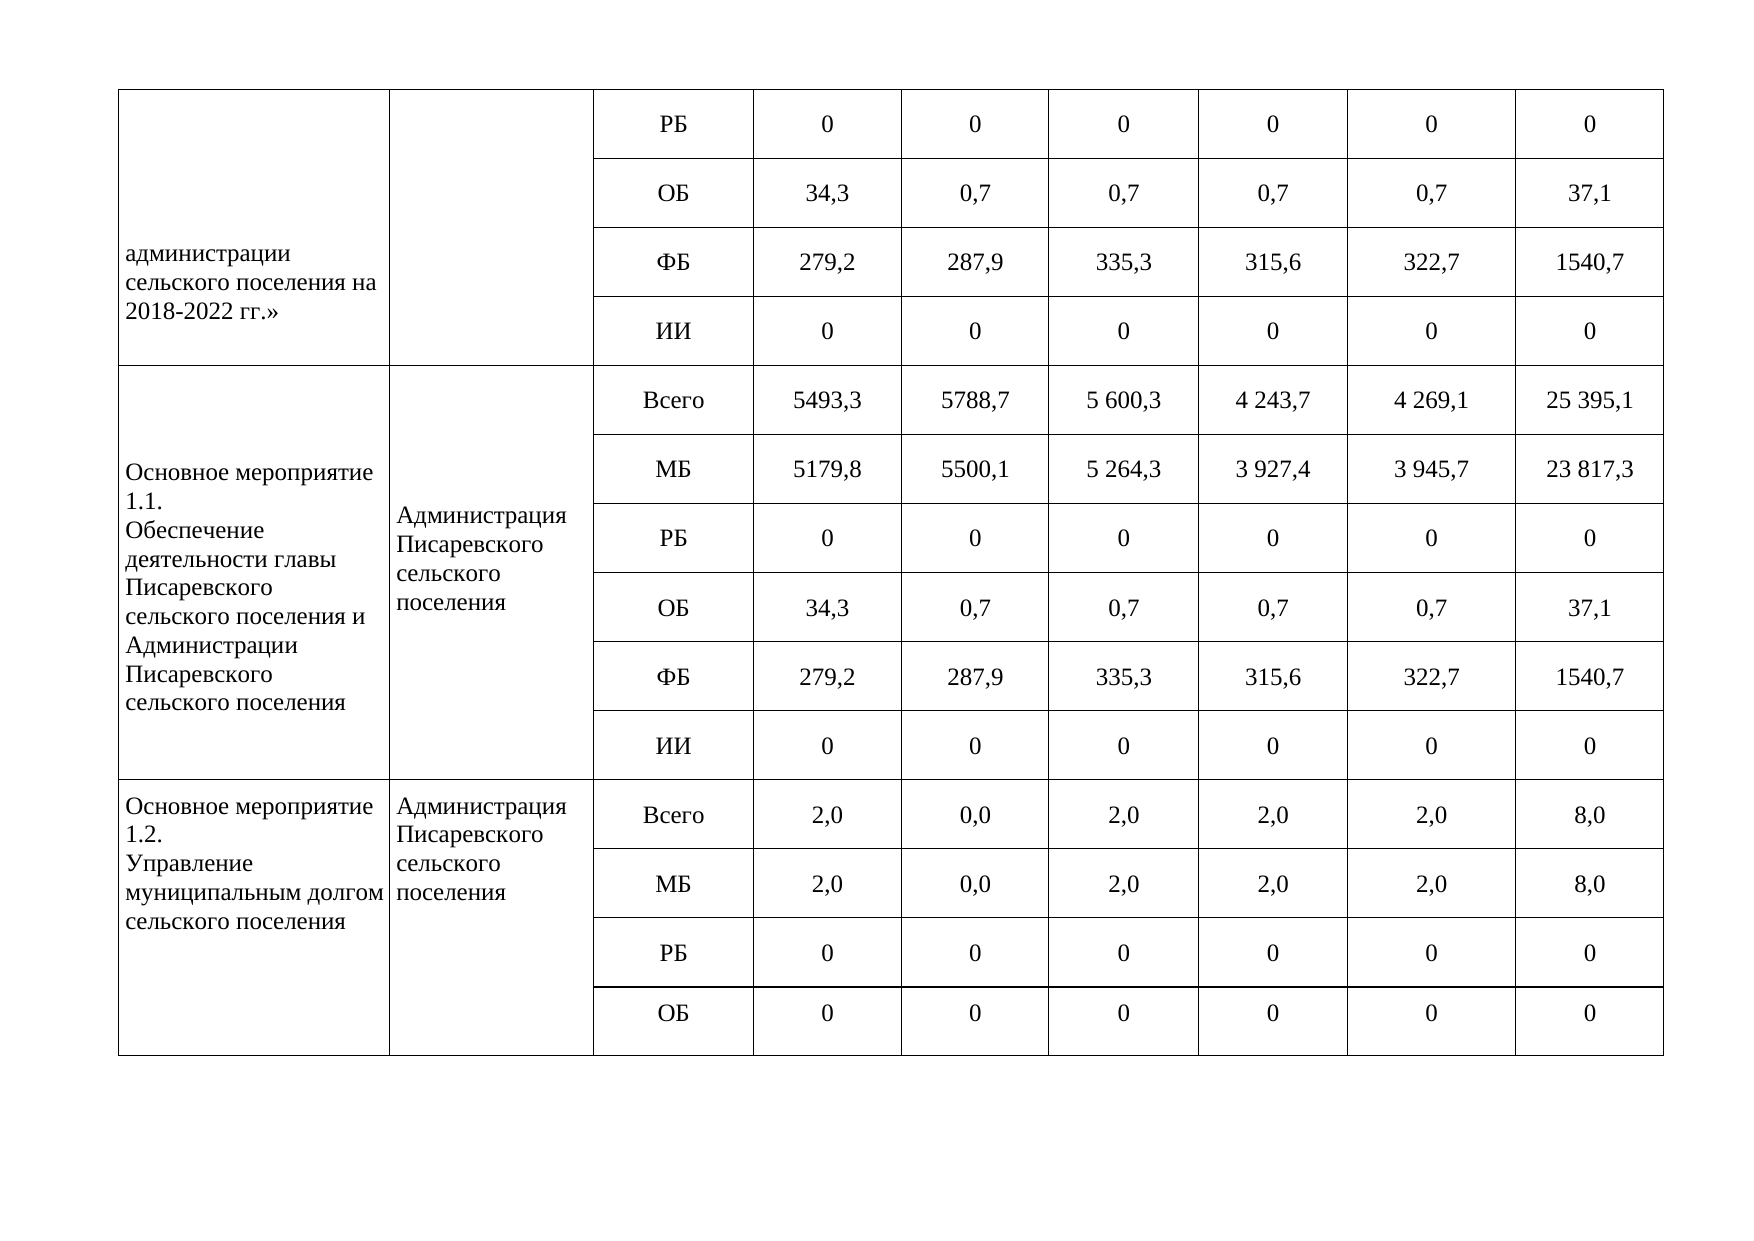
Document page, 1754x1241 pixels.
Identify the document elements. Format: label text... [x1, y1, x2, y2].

table_cell 3 927,4 [1199, 435, 1347, 503]
table_cell 0 [1199, 90, 1347, 158]
table_cell 4 269,1 [1348, 366, 1515, 434]
table_cell 0 [754, 297, 901, 365]
table_cell 3 945,7 [1348, 435, 1515, 503]
table_cell 0,7 [902, 573, 1048, 641]
table_cell 0 [902, 988, 1048, 1055]
table_cell 5179,8 [754, 435, 901, 503]
table_cell 0,7 [1348, 573, 1515, 641]
table_cell 0,7 [1049, 159, 1198, 227]
table_cell 335,3 [1049, 228, 1198, 296]
table_cell 287,9 [902, 228, 1048, 296]
table_cell 0,7 [1049, 573, 1198, 641]
table_cell 0,0 [902, 849, 1048, 917]
table_cell ИИ [594, 297, 753, 365]
table_cell 0 [1516, 504, 1663, 572]
table_cell 25 395,1 [1516, 366, 1663, 434]
table_cell 5 600,3 [1049, 366, 1198, 434]
table_cell 0 [902, 918, 1048, 986]
table_cell ОБ [594, 159, 753, 227]
table_cell 37,1 [1516, 573, 1663, 641]
table_cell 0 [754, 504, 901, 572]
table_cell 0 [1516, 918, 1663, 986]
table_cell 0 [1199, 504, 1347, 572]
table_cell 8,0 [1516, 780, 1663, 848]
table_cell Основное мероприятие 1.2. Управление муниципальным долгом сельского поселения [119, 780, 389, 1055]
table_cell 8,0 [1516, 849, 1663, 917]
table_cell 287,9 [902, 642, 1048, 710]
table_cell 5493,3 [754, 366, 901, 434]
table_cell Основное мероприятие 1.1. Обеспечение деятельности главы Писаревского сельского поселения и Администрации Писаревского сельского поселения [119, 366, 389, 779]
table_cell 315,6 [1199, 228, 1347, 296]
table_cell 0 [1199, 918, 1347, 986]
table_cell 2,0 [1348, 849, 1515, 917]
table_cell 0,7 [1199, 573, 1347, 641]
table_cell 2,0 [1348, 780, 1515, 848]
table_cell 279,2 [754, 642, 901, 710]
table_cell 2,0 [1199, 780, 1347, 848]
table_cell 2,0 [754, 849, 901, 917]
table_cell 0 [1348, 297, 1515, 365]
table_cell ОБ [594, 988, 753, 1055]
table_cell 322,7 [1348, 228, 1515, 296]
table_cell 1540,7 [1516, 228, 1663, 296]
table_cell 0 [1348, 711, 1515, 779]
table_cell 37,1 [1516, 159, 1663, 227]
table_cell 279,2 [754, 228, 901, 296]
table_cell 0 [902, 297, 1048, 365]
table_cell 0,7 [902, 159, 1048, 227]
table_cell 5788,7 [902, 366, 1048, 434]
table_cell 322,7 [1348, 642, 1515, 710]
table_cell РБ [594, 504, 753, 572]
table_cell МБ [594, 435, 753, 503]
table_cell 2,0 [1049, 780, 1198, 848]
table_cell 0 [1049, 988, 1198, 1055]
table_cell ИИ [594, 711, 753, 779]
table_cell 1540,7 [1516, 642, 1663, 710]
table_cell 0 [1348, 918, 1515, 986]
table_cell 34,3 [754, 573, 901, 641]
table_cell 0 [754, 918, 901, 986]
table_cell 34,3 [754, 159, 901, 227]
table_cell 0 [1516, 297, 1663, 365]
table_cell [390, 780, 593, 1055]
table_cell 2,0 [754, 780, 901, 848]
table_cell ОБ [594, 573, 753, 641]
table_cell 0 [1049, 504, 1198, 572]
table_cell 5 264,3 [1049, 435, 1198, 503]
table_cell 0 [1199, 297, 1347, 365]
table_cell 0 [1348, 988, 1515, 1055]
table_cell ФБ [594, 228, 753, 296]
table_cell РБ [594, 90, 753, 158]
table_cell РБ [594, 918, 753, 986]
table_cell 335,3 [1049, 642, 1198, 710]
table_cell 0 [754, 988, 901, 1055]
table_cell Всего [594, 366, 753, 434]
table_cell 0 [754, 90, 901, 158]
table_cell 0 [1049, 297, 1198, 365]
table_cell 0 [902, 504, 1048, 572]
table_cell 0,7 [1199, 159, 1347, 227]
table_cell 0,0 [902, 780, 1048, 848]
table_cell 0 [1516, 711, 1663, 779]
table_cell 0 [902, 90, 1048, 158]
table_cell 4 243,7 [1199, 366, 1347, 434]
table_cell 0 [1516, 90, 1663, 158]
table_cell 0 [1516, 988, 1663, 1055]
table_cell 0 [1049, 711, 1198, 779]
table_cell Администрация Писаревского сельского поселения [390, 366, 593, 779]
table_cell 0 [902, 711, 1048, 779]
table_cell 0 [1199, 711, 1347, 779]
table_cell 0 [1199, 988, 1347, 1055]
table_cell 0 [1049, 918, 1198, 986]
table_cell 0 [754, 711, 901, 779]
table_cell 0 [1348, 90, 1515, 158]
table_cell 2,0 [1049, 849, 1198, 917]
table_cell 2,0 [1199, 849, 1347, 917]
table_cell 0 [1348, 504, 1515, 572]
table_cell 0 [1049, 90, 1198, 158]
table_cell МБ [594, 849, 753, 917]
table_cell 0,7 [1348, 159, 1515, 227]
table_cell ФБ [594, 642, 753, 710]
table_cell 315,6 [1199, 642, 1347, 710]
table_cell Всего [594, 780, 753, 848]
table_cell 23 817,3 [1516, 435, 1663, 503]
table_cell 5500,1 [902, 435, 1048, 503]
